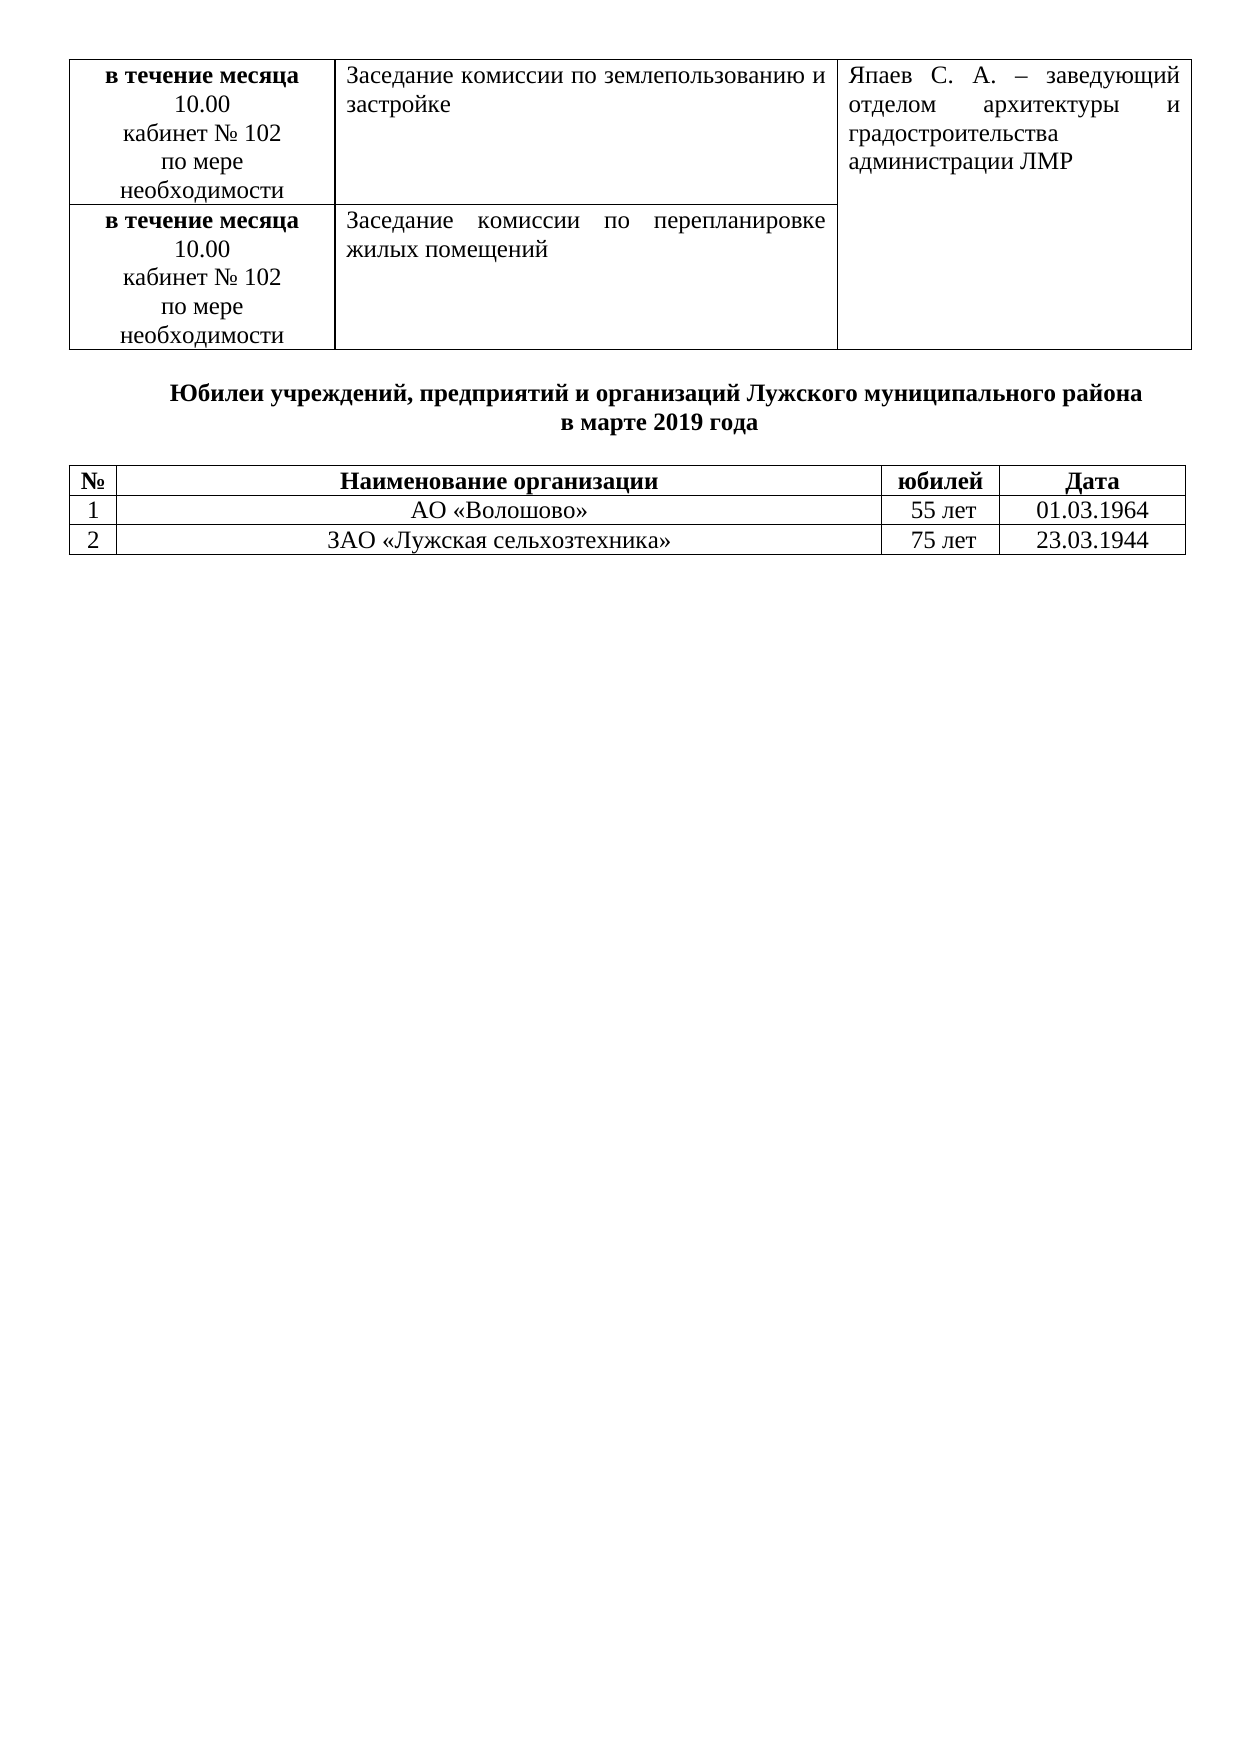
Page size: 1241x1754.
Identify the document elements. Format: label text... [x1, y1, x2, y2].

table_header № [70, 466, 116, 494]
table_cell 1 [70, 496, 116, 524]
table_cell 55 лет [882, 496, 999, 524]
text в марте 2019 года [131, 407, 1181, 436]
table_cell в течение месяца 10.00 кабинет № 102 по мере необходимости [70, 205, 334, 349]
table_header Дата [1000, 466, 1185, 494]
table_cell Заседание комиссии по землепользованию и застройке [336, 60, 837, 204]
table_cell АО «Волошово» [117, 496, 881, 524]
table_cell Япаев С. А. – заведующий отделом архитектуры и градостроительства администрации ЛМР [838, 60, 1191, 349]
table_cell в течение месяца 10.00 кабинет № 102 по мере необходимости [70, 60, 334, 204]
table_cell 2 [70, 525, 116, 554]
table_cell 75 лет [882, 525, 999, 554]
table_cell 23.03.1944 [1000, 525, 1185, 554]
table_header Наименование организации [117, 466, 881, 494]
table_cell Заседание комиссии по перепланировке жилых помещений [336, 205, 837, 349]
table_header юбилей [882, 466, 999, 494]
table_cell 01.03.1964 [1000, 496, 1185, 524]
table_cell ЗАО «Лужская сельхозтехника» [117, 525, 881, 554]
text Юбилеи учреждений, предприятий и организаций Лужского муниципального района [131, 378, 1181, 407]
